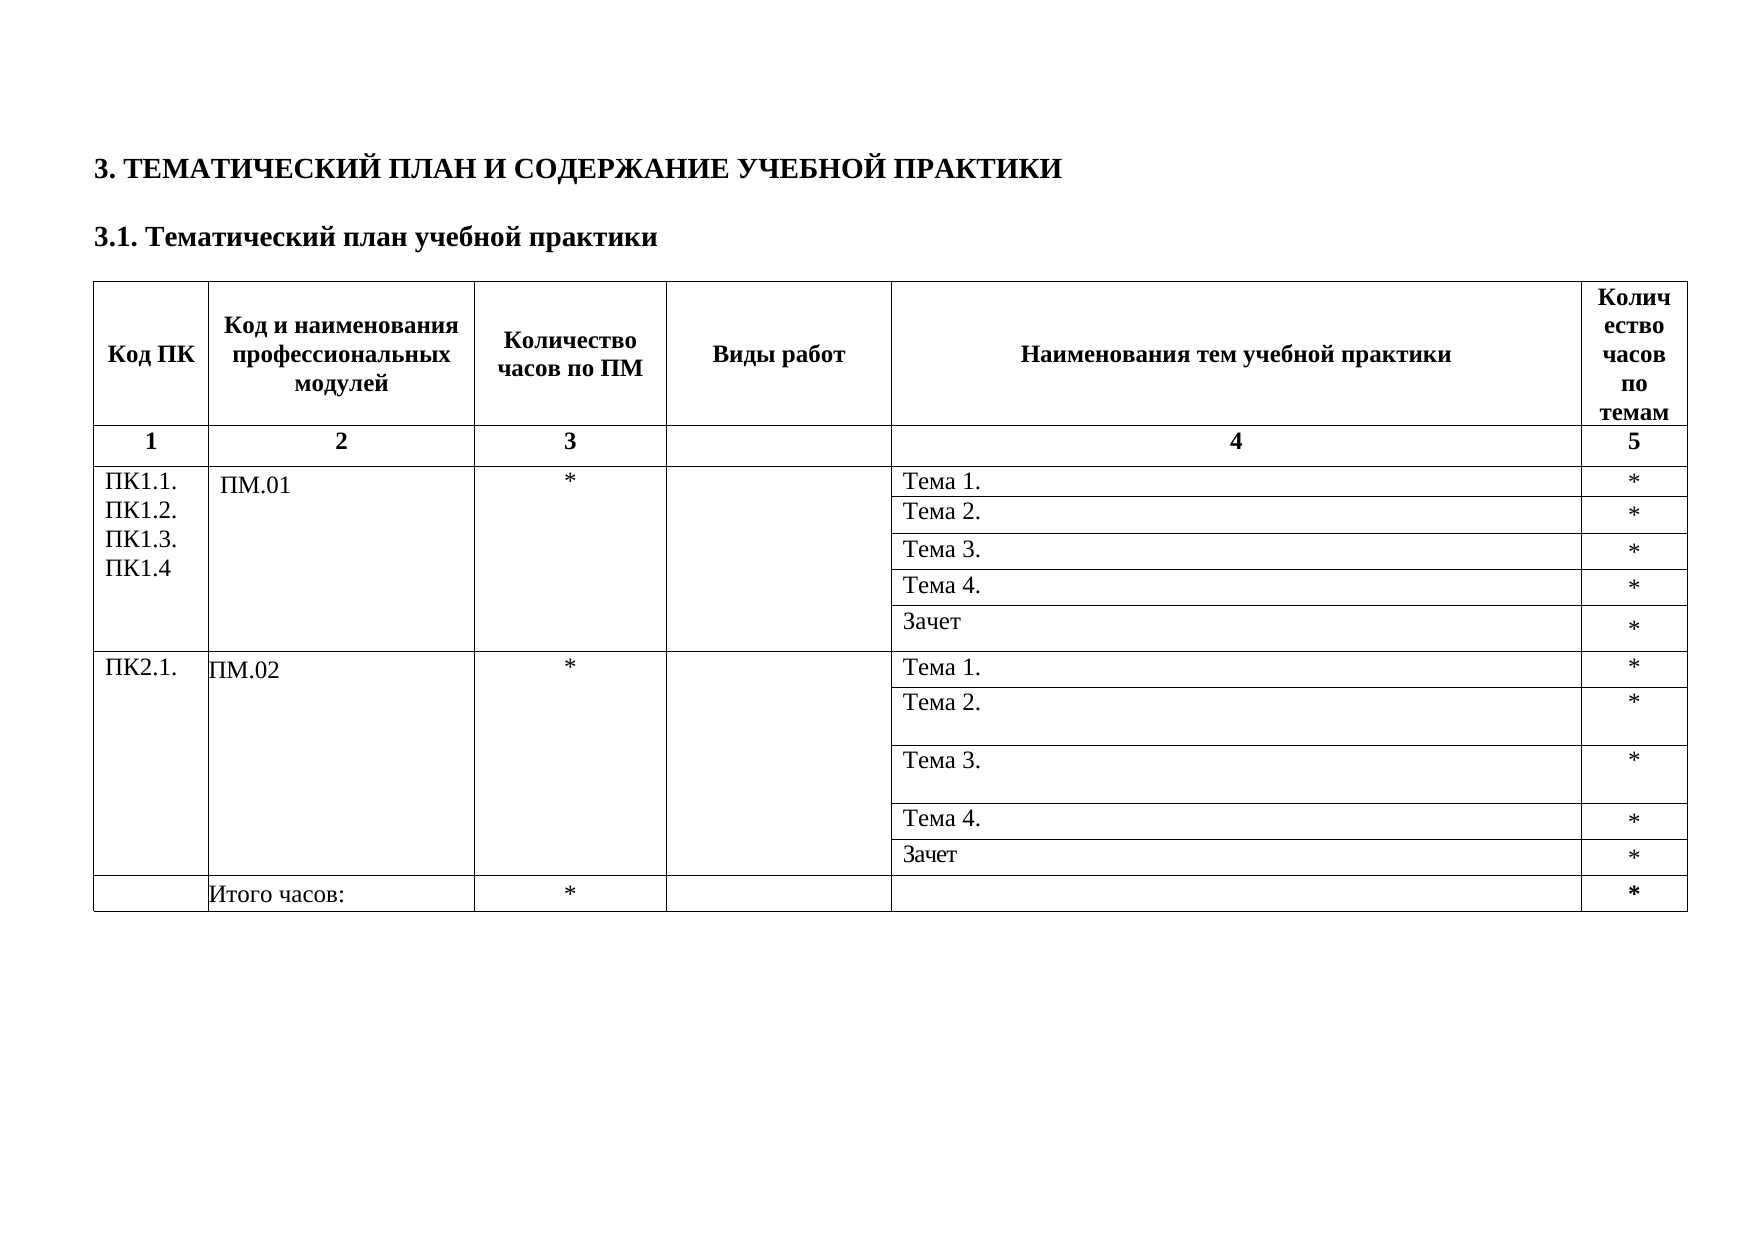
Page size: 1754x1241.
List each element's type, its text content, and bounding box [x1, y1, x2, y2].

table_cell ПМ.01 [209, 467, 474, 651]
table_cell ПМ.02 [209, 652, 474, 875]
table_cell * [1582, 688, 1687, 745]
table_cell [892, 876, 1581, 911]
table_cell Тема 3. [892, 746, 1581, 803]
table_cell ПК2.1. [94, 652, 208, 875]
table_cell 2 [209, 426, 474, 466]
table_cell * [475, 652, 666, 875]
table_cell Тема 1. [892, 652, 1581, 687]
table_cell Тема 3. [892, 534, 1581, 569]
table_cell Тема 4. [892, 804, 1581, 839]
table_header Код ПК [94, 282, 208, 425]
table_cell [667, 426, 891, 466]
table_cell * [1582, 467, 1687, 496]
table_cell [667, 467, 891, 651]
table_cell * [1582, 652, 1687, 687]
table_cell ПК1.1. ПК1.2. ПК1.3. ПК1.4 [94, 467, 208, 651]
table_cell [667, 876, 891, 911]
table_cell * [1582, 497, 1687, 533]
table_cell 3 [475, 426, 666, 466]
table_cell [94, 876, 208, 911]
table_cell Тема 4. [892, 570, 1581, 605]
table_header Виды работ [667, 282, 891, 425]
table_cell 1 [94, 426, 208, 466]
table_cell * [1582, 840, 1687, 875]
table_cell * [1582, 746, 1687, 803]
table_cell * [475, 876, 666, 911]
table_cell Тема 2. [892, 497, 1581, 533]
table_cell Итого часов: [209, 876, 474, 911]
table_cell 4 [892, 426, 1581, 466]
table_cell 5 [1582, 426, 1687, 466]
table_cell [667, 652, 891, 875]
table_cell * [1582, 804, 1687, 839]
table_cell Зачет [892, 606, 1581, 651]
table_header Наименования тем учебной практики [892, 282, 1581, 425]
table_header Количество часов по ПМ [475, 282, 666, 425]
table_cell * [475, 467, 666, 651]
table_cell * [1582, 606, 1687, 651]
table_cell Зачет [892, 840, 1581, 875]
table_cell * [1582, 534, 1687, 569]
text 3. ТЕМАТИЧЕСКИЙ ПЛАН И СОДЕРЖАНИЕ УЧЕБНОЙ ПРАКТИКИ [94, 152, 1623, 185]
table_cell Тема 1. [892, 467, 1581, 496]
table_cell * [1582, 876, 1687, 911]
table_cell Тема 2. [892, 688, 1581, 745]
text 3.1. Тематический план учебной практики [94, 219, 1623, 252]
table_cell * [1582, 570, 1687, 605]
table_header Количество часов по темам [1582, 282, 1687, 425]
table_header Код и наименования профессиональных модулей [209, 282, 474, 425]
